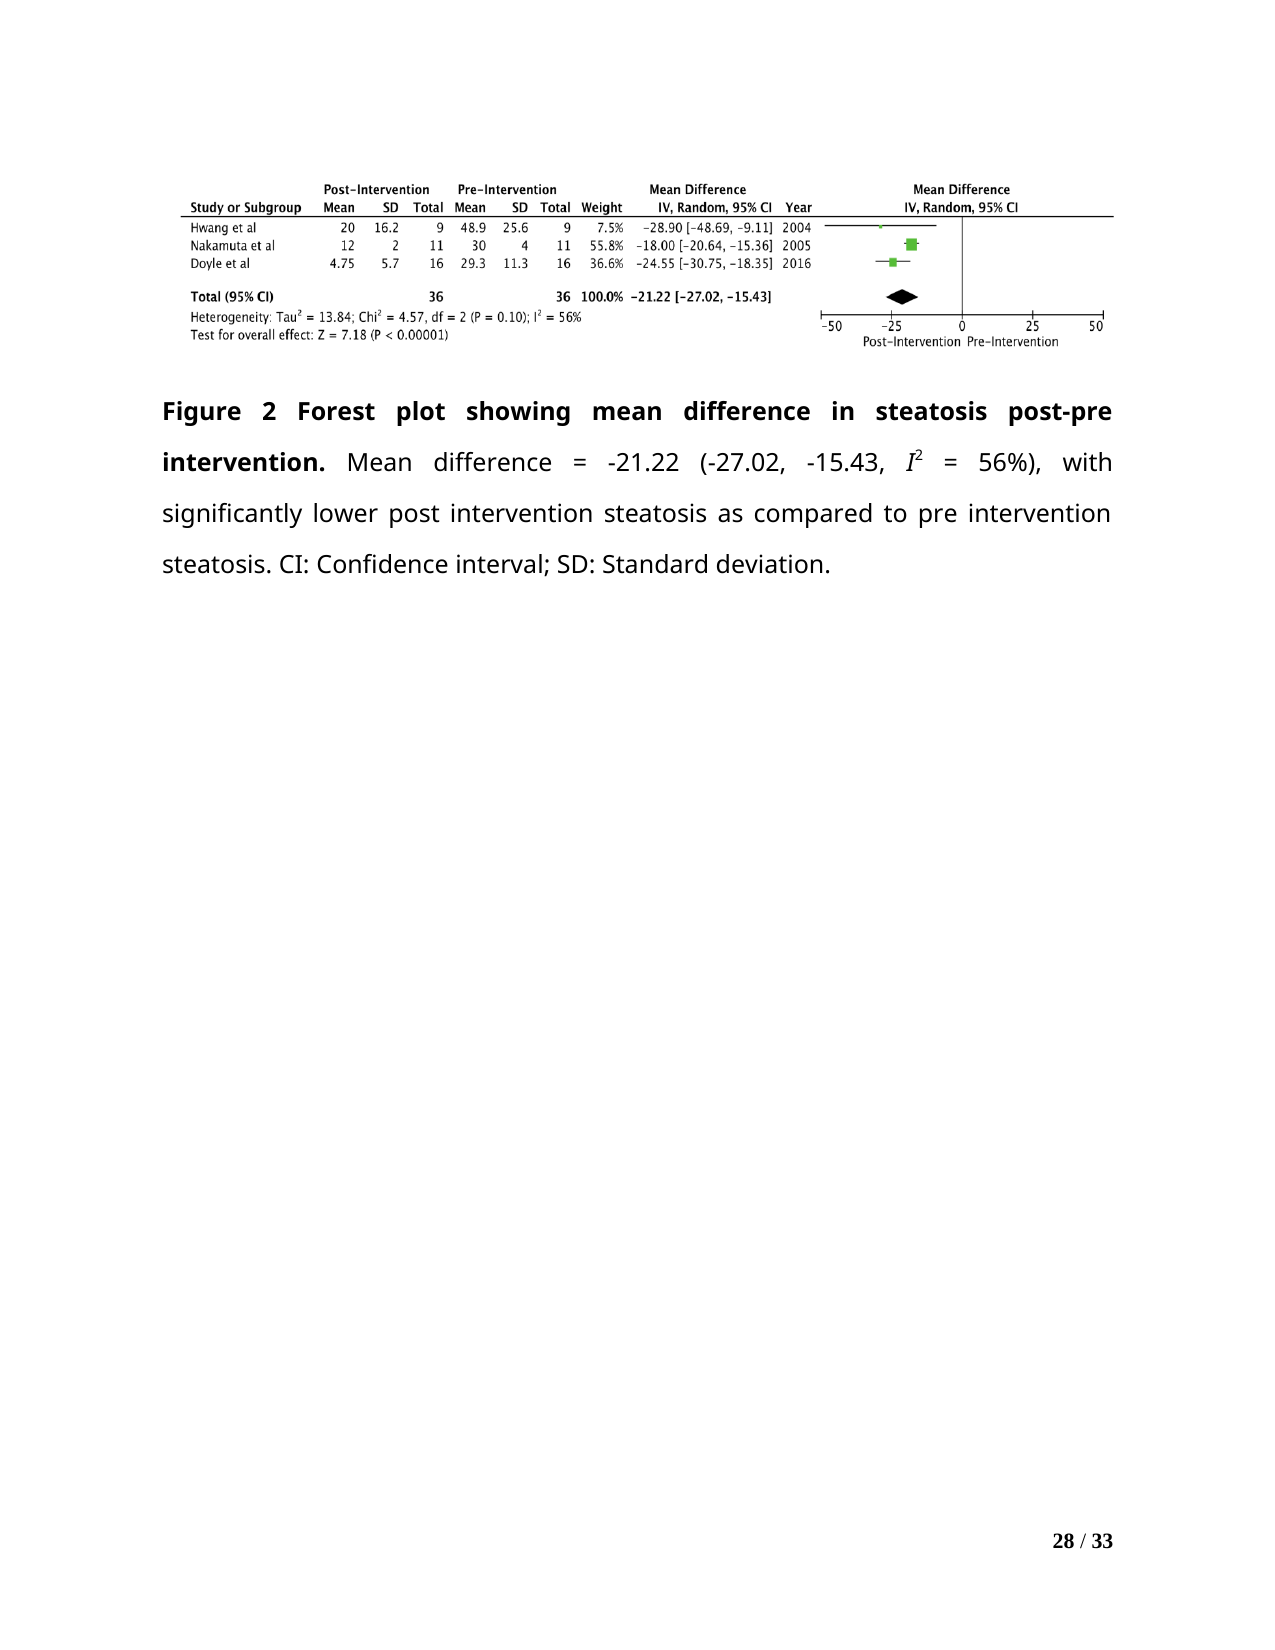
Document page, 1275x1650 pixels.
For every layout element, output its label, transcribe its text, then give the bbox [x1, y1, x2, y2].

text Figure 2 Forest plot showing mean difference in steatosis post-pre intervention. mean difference = -21.22 (-27.02, -15.43, I2 = 56%), with significantly lower post intervention steatosis as compared to pre intervention steatosis. CI: Confidence interval; SD: Standard deviation. [162, 393, 1113, 581]
picture [161, 161, 1137, 379]
